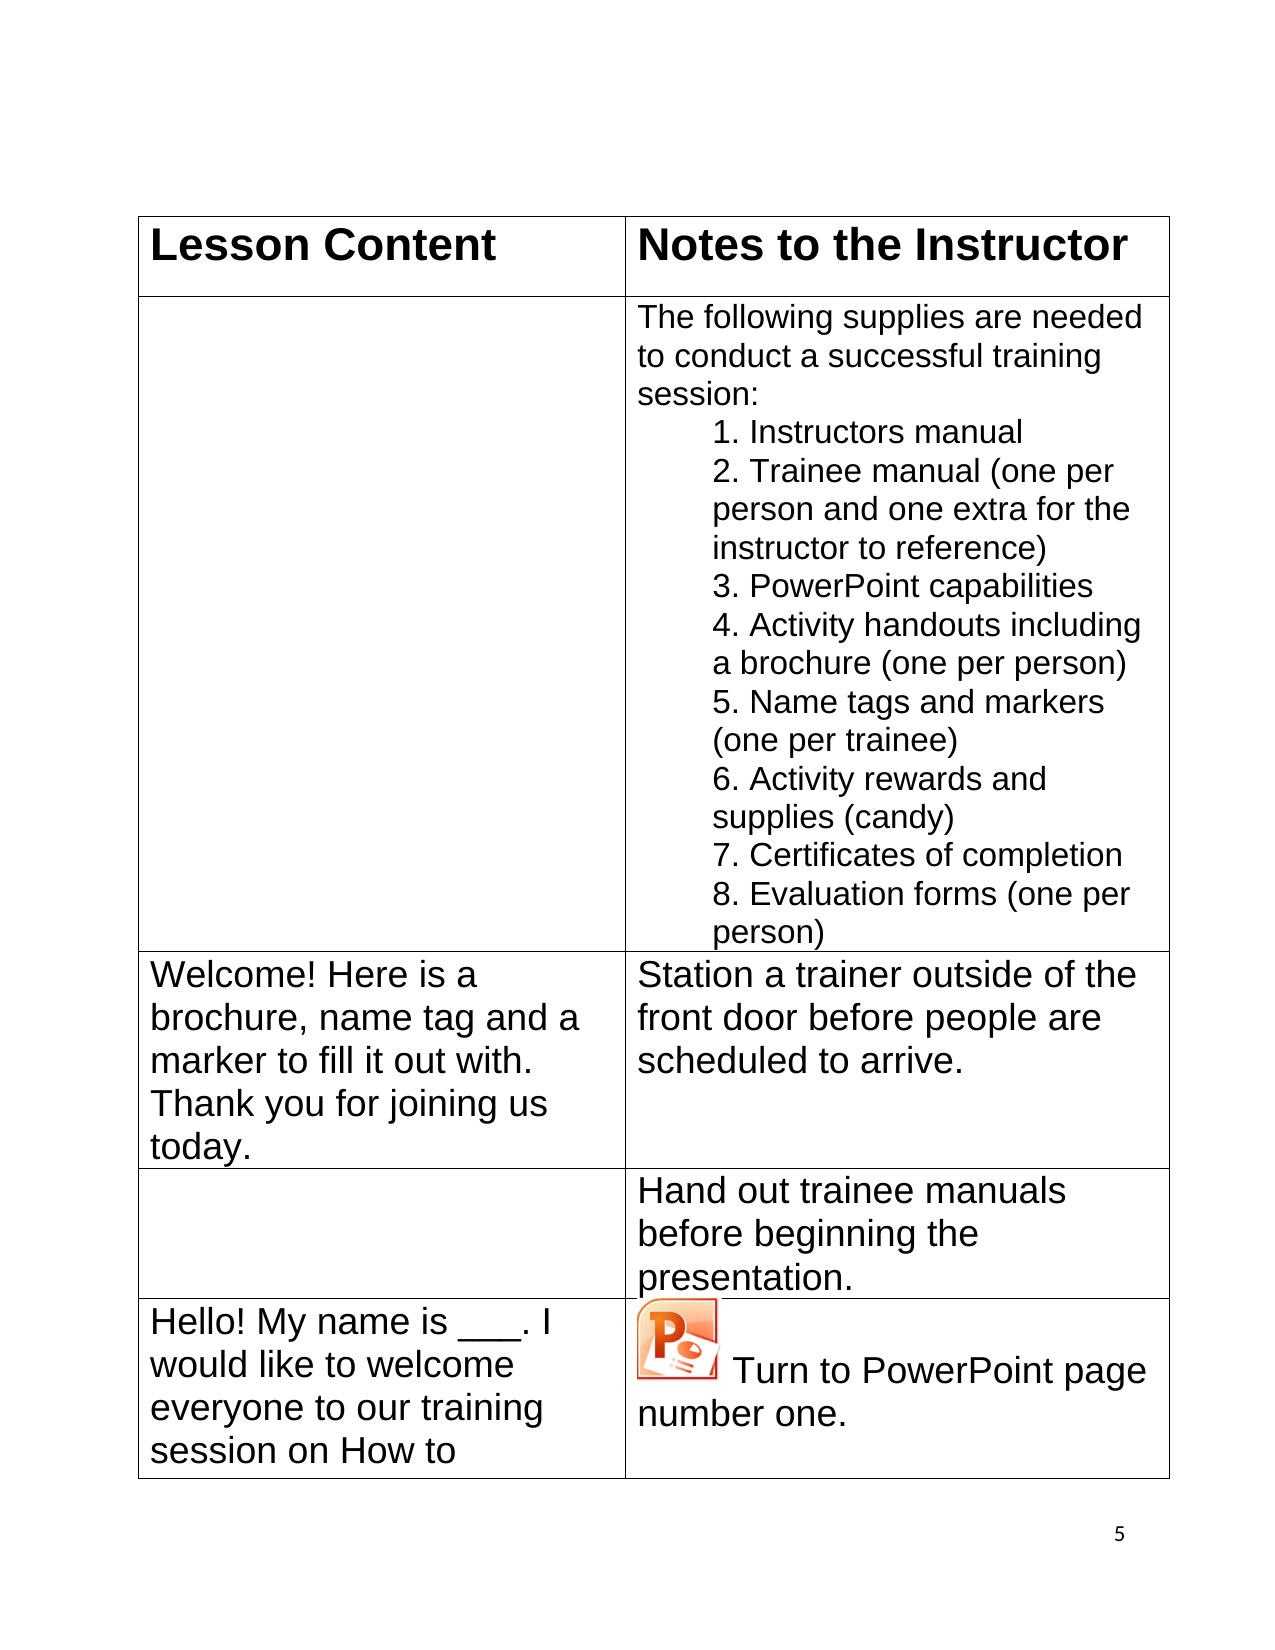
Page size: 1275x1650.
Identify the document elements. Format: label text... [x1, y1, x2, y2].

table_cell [139, 1299, 625, 1478]
picture [637, 1298, 722, 1384]
table_header Notes to the Instructor [626, 217, 1169, 296]
table_cell The following supplies are needed to conduct a successful training session: 1. Instructors manual 2. Trainee manual (one per person and one extra for the instructor to reference) 3. PowerPoint capabilities 4. Activity handouts including a brochure (one per person) 5. Name tags and markers (one per trainee) 6. Activity rewards and supplies (candy) 7. Certificates of completion 8. Evaluation forms (one per person) [626, 297, 1169, 951]
table_cell Welcome! Here is a brochure, name tag and a marker to fill it out with. Thank you for joining us today. [139, 952, 625, 1167]
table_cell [626, 1299, 1169, 1478]
table_cell [139, 297, 625, 951]
table_cell Hand out trainee manuals before beginning the presentation. [626, 1169, 1169, 1298]
table_cell [139, 1169, 625, 1298]
table_cell Station a trainer outside of the front door before people are scheduled to arrive. [626, 952, 1169, 1167]
table_header Lesson Content [139, 217, 625, 296]
